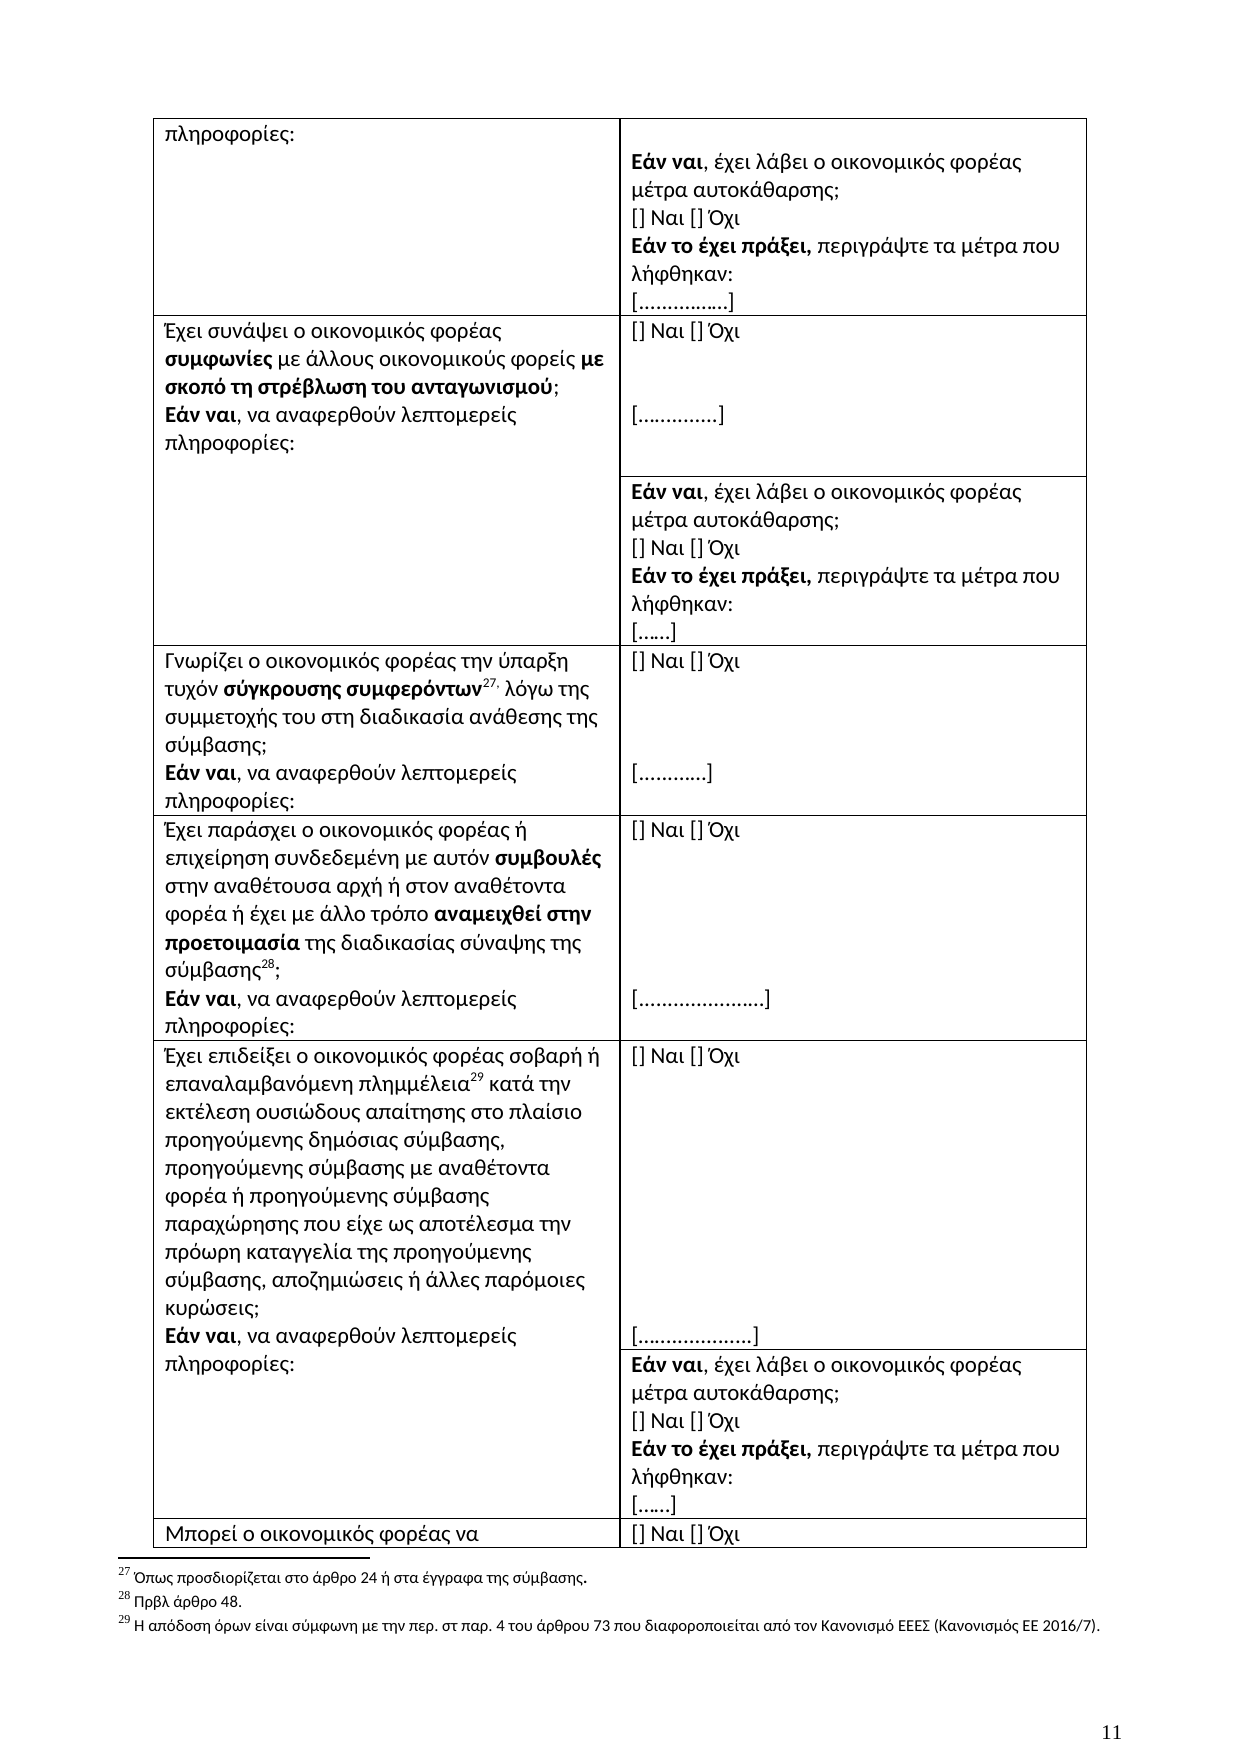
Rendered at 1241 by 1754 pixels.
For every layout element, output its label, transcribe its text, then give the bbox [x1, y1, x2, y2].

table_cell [154, 119, 619, 315]
table_cell [] Ναι [] Όχι [.........…] [621, 646, 1086, 814]
table_cell Εάν ναι, έχει λάβει ο οικονομικός φορέας μέτρα αυτοκάθαρσης; [] Ναι [] Όχι Εάν το έχει πράξει, περιγράψτε τα μέτρα που λήφθηκαν: [……] [621, 477, 1086, 645]
table_cell Έχει επιδείξει ο οικονομικός φορέας σοβαρή ή επαναλαμβανόμενη πλημμέλεια κατά την εκτέλεση ουσιώδους απαίτησης στο πλαίσιο προηγούμενης δημόσιας σύμβασης, προηγούμενης σύμβασης με αναθέτοντα φορέα ή προηγούμενης σύμβασης παραχώρησης που είχε ως αποτέλεσμα την πρόωρη καταγγελία της προηγούμενης σύμβασης, αποζημιώσεις ή άλλες παρόμοιες κυρώσεις; Εάν ναι, να αναφερθούν λεπτομερείς πληροφορίες: [154, 1041, 619, 1518]
table_cell Γνωρίζει ο οικονομικός φορέας την ύπαρξη τυχόν σύγκρουσης συμφερόντων, λόγω της συμμετοχής του στη διαδικασία ανάθεσης της σύμβασης; Εάν ναι, να αναφερθούν λεπτομερείς πληροφορίες: [154, 646, 619, 814]
table_cell Έχει συνάψει ο οικονομικός φορέας συμφωνίες με άλλους οικονομικούς φορείς με σκοπό τη στρέβλωση του ανταγωνισμού; Εάν ναι, να αναφερθούν λεπτομερείς πληροφορίες: [154, 316, 619, 645]
table_cell Εάν ναι, έχει λάβει ο οικονομικός φορέας μέτρα αυτοκάθαρσης; [] Ναι [] Όχι Εάν το έχει πράξει, περιγράψτε τα μέτρα που λήφθηκαν: [……] [621, 1350, 1086, 1518]
table_cell Εάν ναι, έχει λάβει ο οικονομικός φορέας μέτρα αυτοκάθαρσης; [] Ναι [] Όχι Εάν το έχει πράξει, περιγράψτε τα μέτρα που λήφθηκαν: [..........……] [621, 119, 1086, 315]
table_cell [] Ναι [] Όχι [621, 1519, 1086, 1547]
table_cell [] Ναι [] Όχι [...................…] [621, 816, 1086, 1040]
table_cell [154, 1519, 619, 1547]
table_cell [] Ναι [] Όχι […...........] [621, 316, 1086, 476]
table_cell [] Ναι [] Όχι [….................] [621, 1041, 1086, 1349]
table_cell Έχει παράσχει ο οικονομικός φορέας ή επιχείρηση συνδεδεμένη με αυτόν συμβουλές στην αναθέτουσα αρχή ή στον αναθέτοντα φορέα ή έχει με άλλο τρόπο αναμειχθεί στην προετοιμασία της διαδικασίας σύναψης της σύμβασης; Εάν ναι, να αναφερθούν λεπτομερείς πληροφορίες: [154, 816, 619, 1040]
